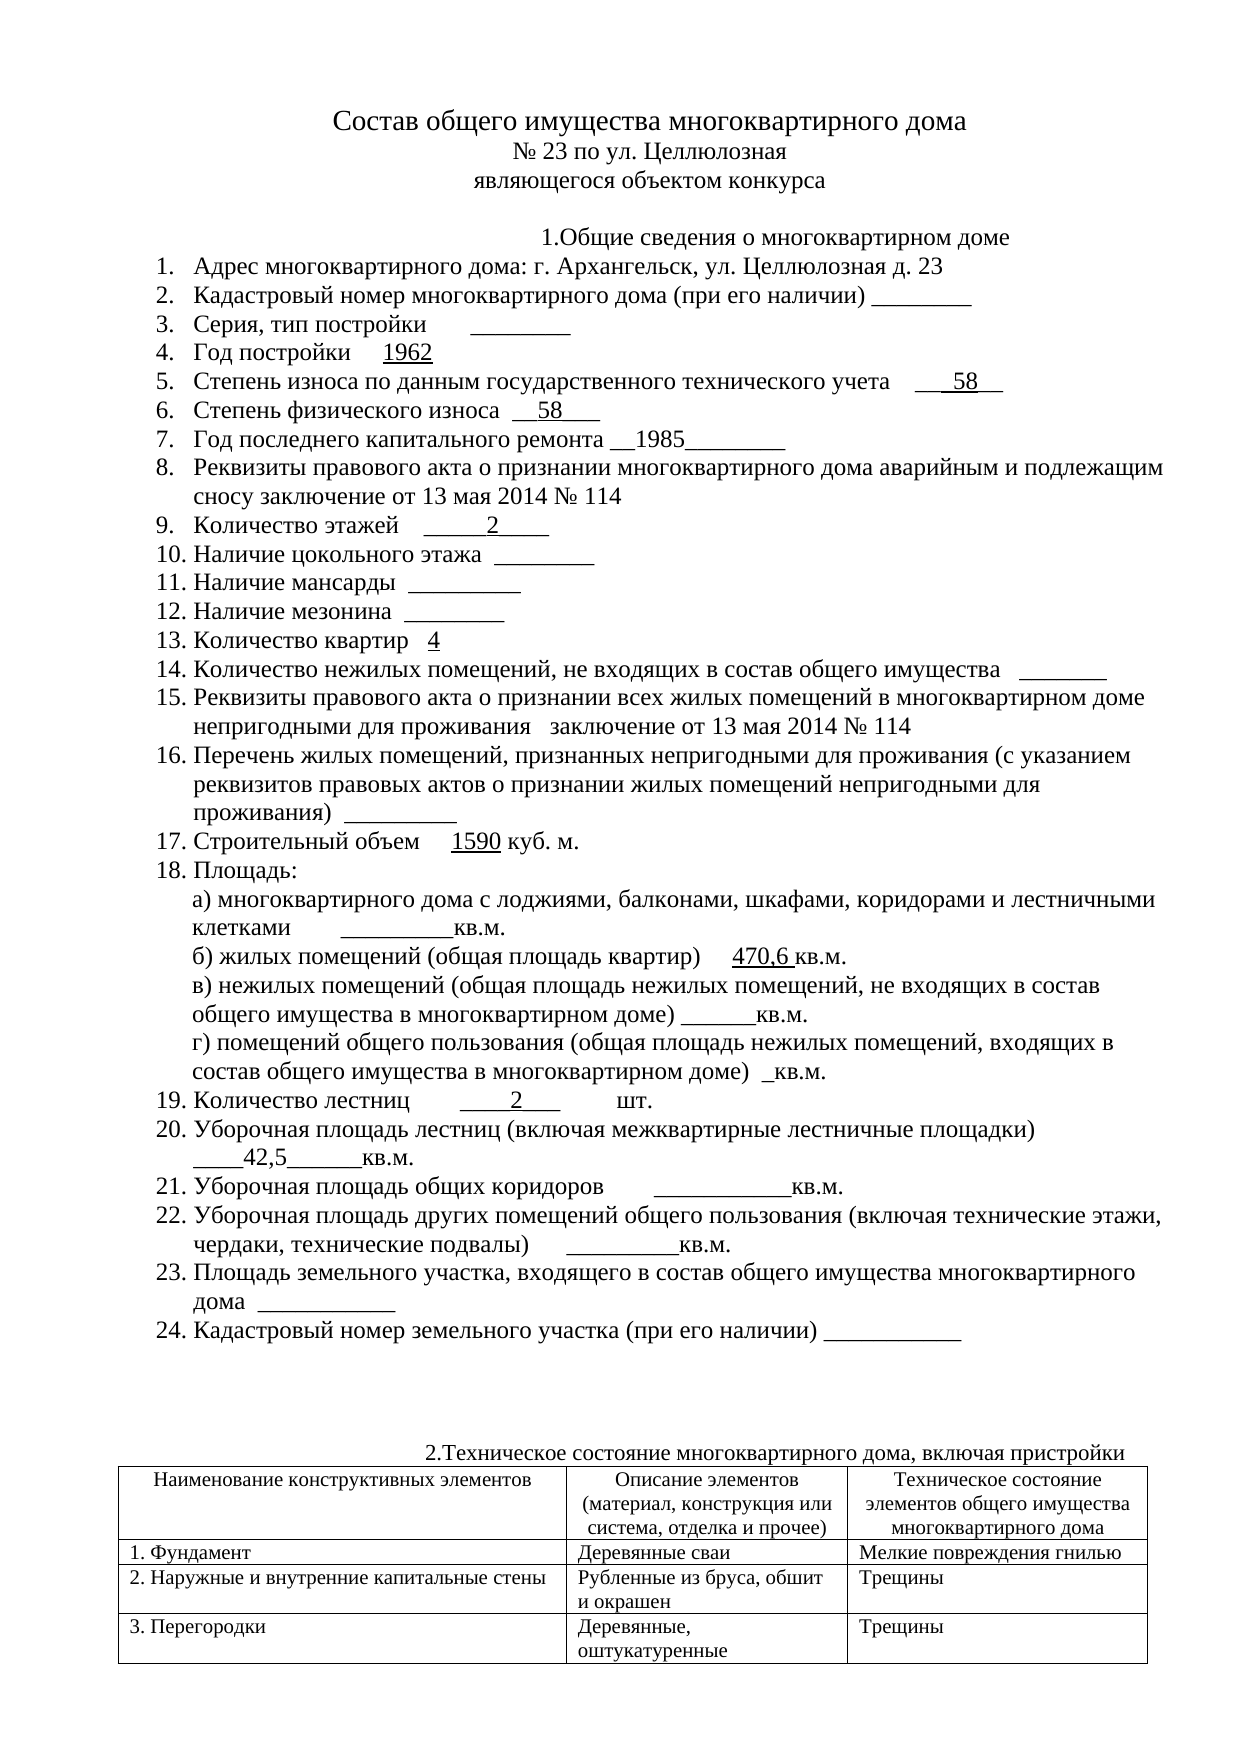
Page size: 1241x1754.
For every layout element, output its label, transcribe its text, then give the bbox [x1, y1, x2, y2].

list Кадастровый номер многоквартирного дома (при его наличии) ________ [156, 280, 1181, 309]
table_header Техническое состояние элементов общего имущества многоквартирного дома [848, 1467, 1147, 1539]
table_cell Деревянные сваи [567, 1540, 847, 1564]
table_cell 1. Фундамент [119, 1540, 566, 1564]
table_cell 3. Перегородки [119, 1614, 566, 1662]
list Уборочная площадь лестниц (включая межквартирные лестничные площадки) ____42,5______кв.м. [156, 1114, 1181, 1171]
list Наличие мансарды _________ [156, 567, 1181, 596]
list Степень физического износа __58___ [156, 395, 1181, 424]
list Реквизиты правового акта о признании многоквартирного дома аварийным и подлежащим сносу заключение от 13 мая 2014 № 114 [156, 452, 1181, 510]
list Уборочная площадь других помещений общего пользования (включая технические этажи, чердаки, технические подвалы) _________кв.м. [156, 1200, 1181, 1257]
text Состав общего имущества многоквартирного дома [118, 103, 1181, 136]
list Адрес многоквартирного дома: г. Архангельск, ул. Целлюлозная д. 23 [156, 251, 1181, 280]
text 1.Общие сведения о многоквартирном доме [369, 222, 1181, 251]
list Площадь: [156, 855, 1181, 884]
text а) многоквартирного дома с лоджиями, балконами, шкафами, коридорами и лестничными клетками _________кв.м. [192, 884, 1181, 941]
text б) жилых помещений (общая площадь квартир) 470,6 кв.м. [192, 941, 1181, 970]
text г) помещений общего пользования (общая площадь нежилых помещений, входящих в состав общего имущества в многоквартирном доме) _кв.м. [192, 1027, 1181, 1085]
list Год постройки 1962 [156, 337, 1181, 366]
list Количество нежилых помещений, не входящих в состав общего имущества _______ [156, 654, 1181, 682]
list Наличие мезонина ________ [156, 596, 1181, 625]
list Кадастровый номер земельного участка (при его наличии) ___________ [156, 1315, 1181, 1344]
list Количество лестниц ____2___ шт. [156, 1085, 1181, 1114]
list Степень износа по данным государственного технического учета ___58__ [156, 366, 1181, 395]
text 2.Техническое состояние многоквартирного дома, включая пристройки [369, 1439, 1181, 1466]
list Перечень жилых помещений, признанных непригодными для проживания (с указанием реквизитов правовых актов о признании жилых помещений непригодными для проживания) _________ [156, 740, 1181, 826]
list Строительный объем 1590 куб. м. [156, 826, 1181, 855]
table_header Наименование конструктивных элементов [119, 1467, 566, 1539]
list Наличие цокольного этажа ________ [156, 539, 1181, 567]
list Количество квартир 4 [156, 625, 1181, 654]
table_cell Рубленные из бруса, обшит и окрашен [567, 1565, 847, 1613]
table_cell Трещины [848, 1565, 1147, 1613]
list Серия, тип постройки ________ [156, 309, 1181, 337]
list Количество этажей _____2____ [156, 510, 1181, 539]
table_cell Мелкие повреждения гнилью [848, 1540, 1147, 1564]
list Год последнего капитального ремонта __1985________ [156, 424, 1181, 452]
list Площадь земельного участка, входящего в состав общего имущества многоквартирного дома ___________ [156, 1257, 1181, 1315]
text являющегося объектом конкурса [118, 165, 1181, 194]
text № 23 по ул. Целлюлозная [118, 136, 1181, 165]
table_cell Деревянные, оштукатуренные [567, 1614, 847, 1662]
table_cell 2. Наружные и внутренние капитальные стены [119, 1565, 566, 1613]
text в) нежилых помещений (общая площадь нежилых помещений, не входящих в состав общего имущества в многоквартирном доме) ______кв.м. [192, 970, 1181, 1027]
table_cell Трещины [848, 1614, 1147, 1662]
list Уборочная площадь общих коридоров ___________кв.м. [156, 1171, 1181, 1200]
table_header Описание элементов (материал, конструкция или система, отделка и прочее) [567, 1467, 847, 1539]
list Реквизиты правового акта о признании всех жилых помещений в многоквартирном доме непригодными для проживания заключение от 13 мая 2014 № 114 [156, 682, 1181, 740]
